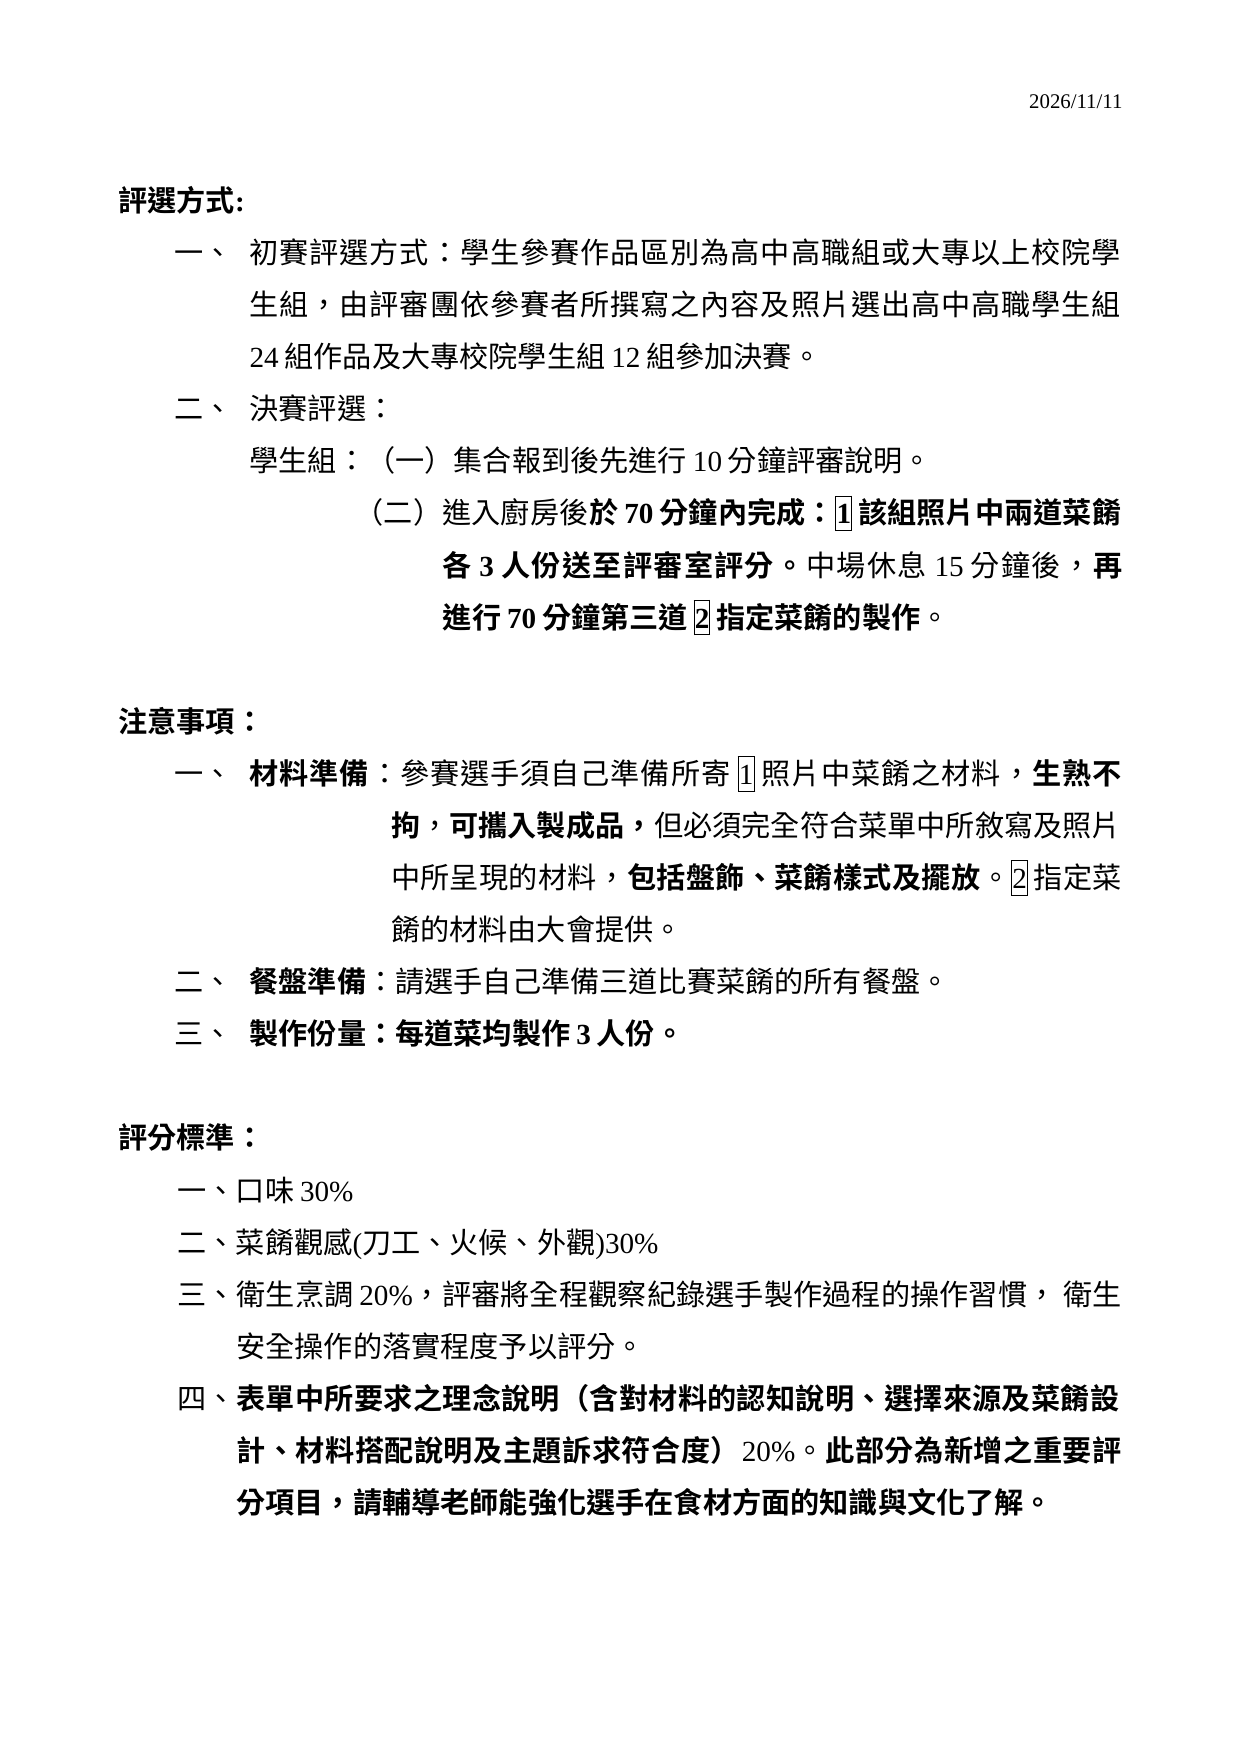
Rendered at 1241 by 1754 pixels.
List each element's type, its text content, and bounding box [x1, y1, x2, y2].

text 三、 衛生烹調20%，評審將全程觀察紀錄選手製作過程的操作習慣， 衛生安全操作的落實程度予以評分。 [177, 1263, 1122, 1368]
text 四、表單中所要求之理念說明（含對材料的認知說明、選擇來源及菜餚設計、材料搭配說明及主題訴求符合度）20%。此部分為新增之重要評分項目，請輔導老師能強化選手在食材方面的知識與文化了解。 [177, 1368, 1122, 1524]
list 初賽評選方式：學生參賽作品區別為高中高職組或大專以上校院學生組，由評審團依參賽者所撰寫之內容及照片選出高中高職學生組24組作品及大專校院學生組12組參加決賽。 [174, 222, 1122, 378]
text 二、菜餚觀感(刀工、火候、外觀)30% [177, 1211, 1122, 1263]
text 評分標準： [118, 1107, 1122, 1159]
text 評選方式: [118, 170, 1122, 222]
list 製作份量：每道菜均製作3人份。 [174, 1003, 1122, 1055]
text 注意事項： [118, 691, 1122, 743]
list 材料準備：參賽選手須自己準備所寄1照片中菜餚之材料，生熟不拘，可攜入製成品，但必須完全符合菜單中所敘寫及照片中所呈現的材料，包括盤飾、菜餚樣式及擺放。2指定菜餚的材料由大會提供。 [174, 743, 1122, 951]
list 決賽評選： [174, 378, 1122, 430]
text 學生組：（一）集合報到後先進行10分鐘評審說明。 [118, 430, 1122, 482]
list 餐盤準備：請選手自己準備三道比賽菜餚的所有餐盤。 [174, 951, 1122, 1003]
text 一、口味30% [177, 1159, 1122, 1211]
text （二）進入廚房後於70分鐘內完成：1該組照片中兩道菜餚各3人份送至評審室評分。中場休息15分鐘後，再進行70分鐘第三道2指定菜餚的製作。 [354, 482, 1122, 638]
